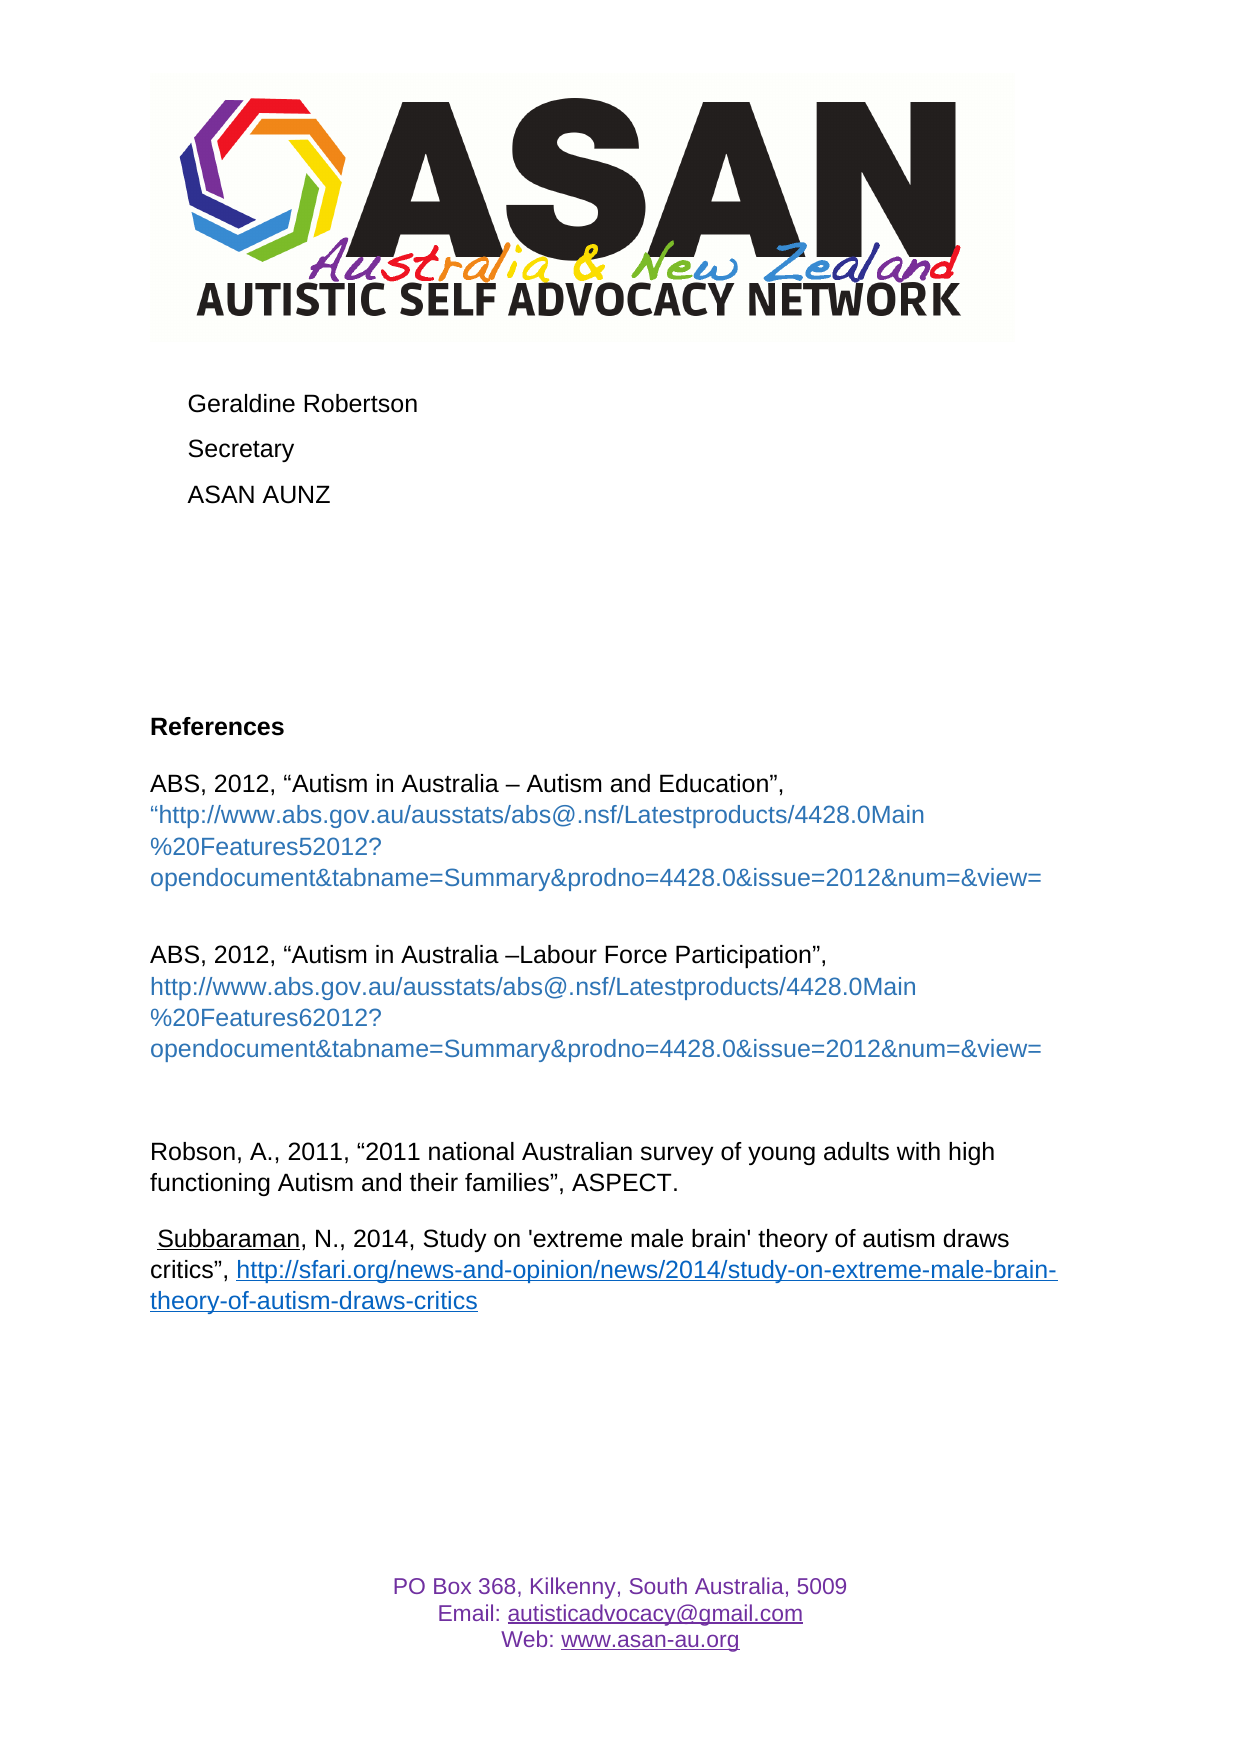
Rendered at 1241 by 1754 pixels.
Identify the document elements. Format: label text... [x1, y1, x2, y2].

text Secretary [187, 434, 1090, 463]
subtitle ABS, 2012, “Autism in Australia – Autism and Education”, “http://www.abs.gov.au/ausstats/abs@.nsf/Latestproducts/4428.0Main%20Features52012?opendocument&tabname=Summary&prodno=4428.0&issue=2012&num=&view= [150, 769, 1090, 891]
subtitle Robson, A., 2011, “2011 national Australian survey of young adults with high functioning Autism and their families”, ASPECT. [150, 1137, 1090, 1196]
text References [150, 712, 1090, 740]
text Geraldine Robertson [187, 389, 1090, 418]
subtitle Subbaraman, N., 2014, Study on 'extreme male brain' theory of autism draws critics”, http://sfari.org/news-and-opinion/news/2014/study-on-extreme-male-brain-theory-of-autism-draws-critics [150, 1224, 1090, 1314]
picture [150, 73, 1015, 342]
text ASAN AUNZ [187, 480, 1090, 509]
text ABS, 2012, “Autism in Australia –Labour Force Participation”, http://www.abs.gov.au/ausstats/abs@.nsf/Latestproducts/4428.0Main%20Features62012?opendocument&tabname=Summary&prodno=4428.0&issue=2012&num=&view= [150, 941, 1090, 1062]
